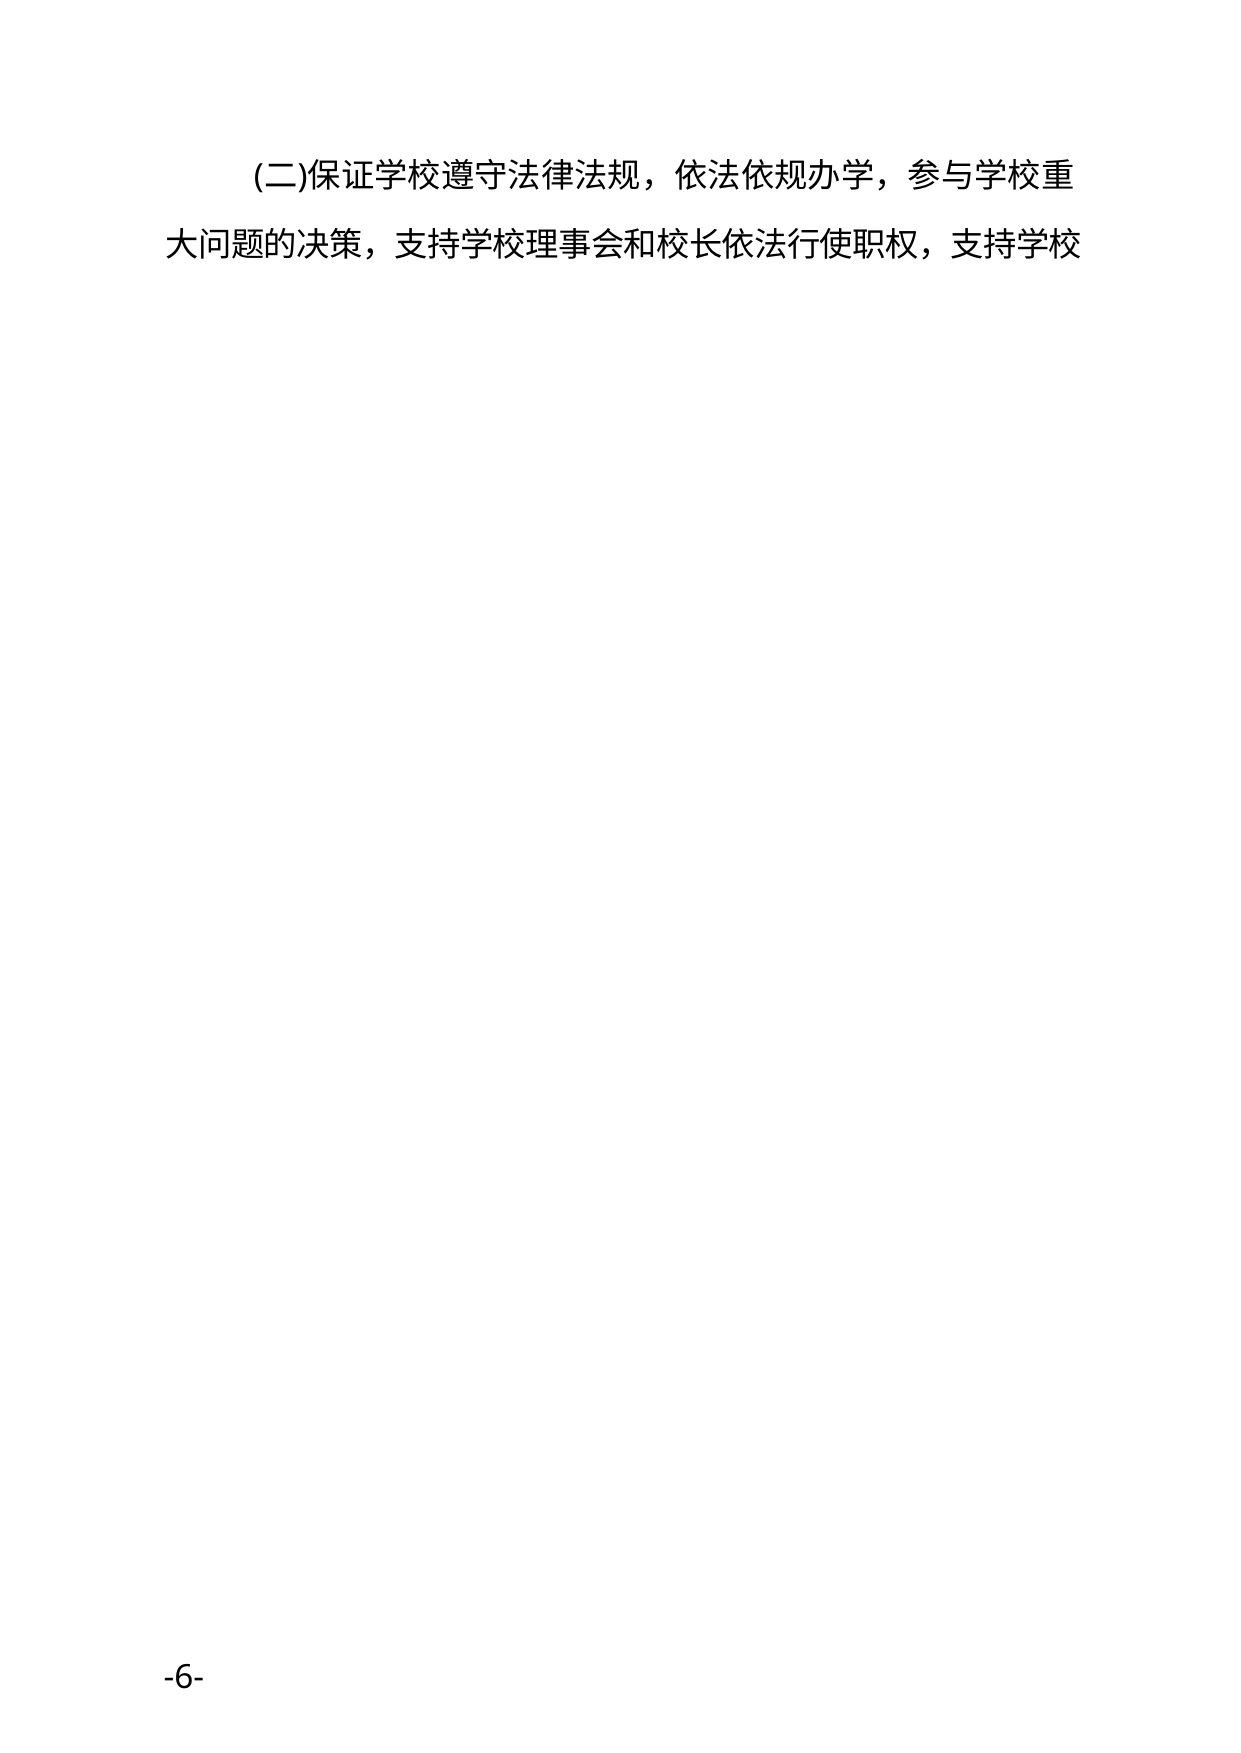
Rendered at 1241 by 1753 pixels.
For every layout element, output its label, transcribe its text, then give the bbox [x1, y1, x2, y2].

text (二)保证学校遵守法律法规，依法依规办学，参与学校重 大问题的决策，支持学校理事会和校长依法行使职权，支持学校 [165, 149, 1088, 266]
